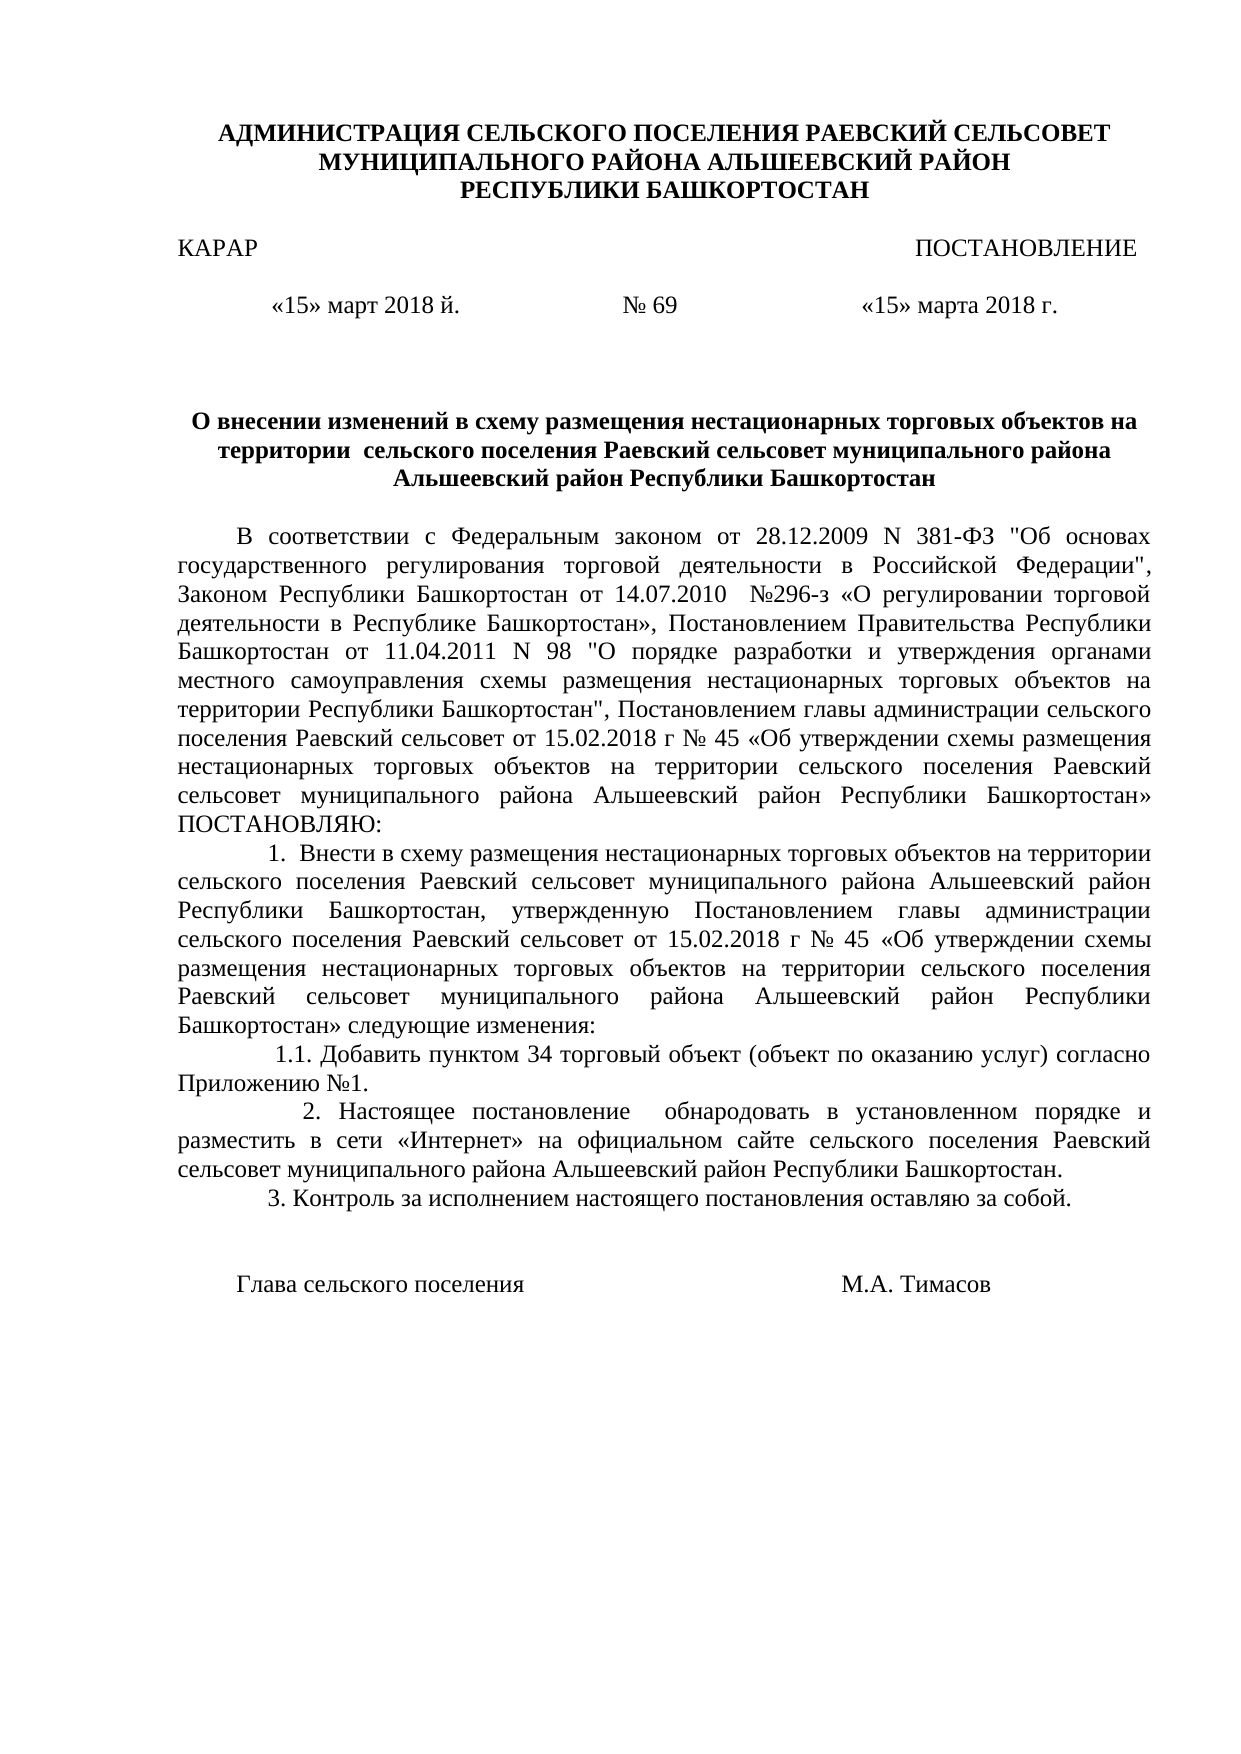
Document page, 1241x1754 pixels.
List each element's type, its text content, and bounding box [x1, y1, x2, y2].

text 1.1. Добавить пунктом 34 торговый объект (объект по оказанию услуг) согласно Приложению №1. [177, 1039, 1152, 1096]
text АДМИНИСТРАЦИЯ СЕЛЬСКОГО ПОСЕЛЕНИЯ РАЕВСКИЙ СЕЛЬСОВЕТ МУНИЦИПАЛЬНОГО РАЙОНА АЛЬШЕЕВСКИЙ РАЙОН [177, 118, 1152, 176]
list 1. Внести в схему размещения нестационарных торговых объектов на территории сельского поселения Раевский сельсовет муниципального района Альшеевский район Республики Башкортостан, утвержденную Постановлением главы администрации сельского поселения Раевский сельсовет от 15.02.2018 г № 45 «Об утверждении схемы размещения нестационарных торговых объектов на территории сельского поселения Раевский сельсовет муниципального района Альшеевский район Республики Башкортостан» следующие изменения: [177, 838, 1152, 1039]
text «15» март 2018 й. № 69 «15» марта 2018 г. [177, 291, 1152, 319]
text РЕСПУБЛИКИ БАШКОРТОСТАН [177, 176, 1152, 204]
text 3. Контроль за исполнением настоящего постановления оставляю за собой. [177, 1183, 1152, 1211]
list 2. Настоящее постановление обнародовать в установленном порядке и разместить в сети «Интернет» на официальном сайте сельского поселения Раевский сельсовет муниципального района Альшеевский район Республики Башкортостан. [177, 1096, 1152, 1183]
text В соответствии с Федеральным законом от 28.12.2009 N 381-ФЗ "Об основах государственного регулирования торговой деятельности в Российской Федерации", Законом Республики Башкортостан от 14.07.2010 №296-з «О регулировании торговой деятельности в Республике Башкортостан», Постановлением Правительства Республики Башкортостан от 11.04.2011 N 98 "О порядке разработки и утверждения органами местного самоуправления схемы размещения нестационарных торговых объектов на территории Республики Башкортостан", Постановлением главы администрации сельского поселения Раевский сельсовет от 15.02.2018 г № 45 «Об утверждении схемы размещения нестационарных торговых объектов на территории сельского поселения Раевский сельсовет муниципального района Альшеевский район Республики Башкортостан» ПОСТАНОВЛЯЮ: [177, 521, 1152, 838]
text КАРАР ПОСТАНОВЛЕНИЕ [177, 233, 1152, 262]
text Глава сельского поселения М.А. Тимасов [177, 1269, 1152, 1298]
text О внесении изменений в схему размещения нестационарных торговых объектов на территории сельского поселения Раевский сельсовет муниципального района Альшеевский район Республики Башкортостан [177, 406, 1152, 492]
